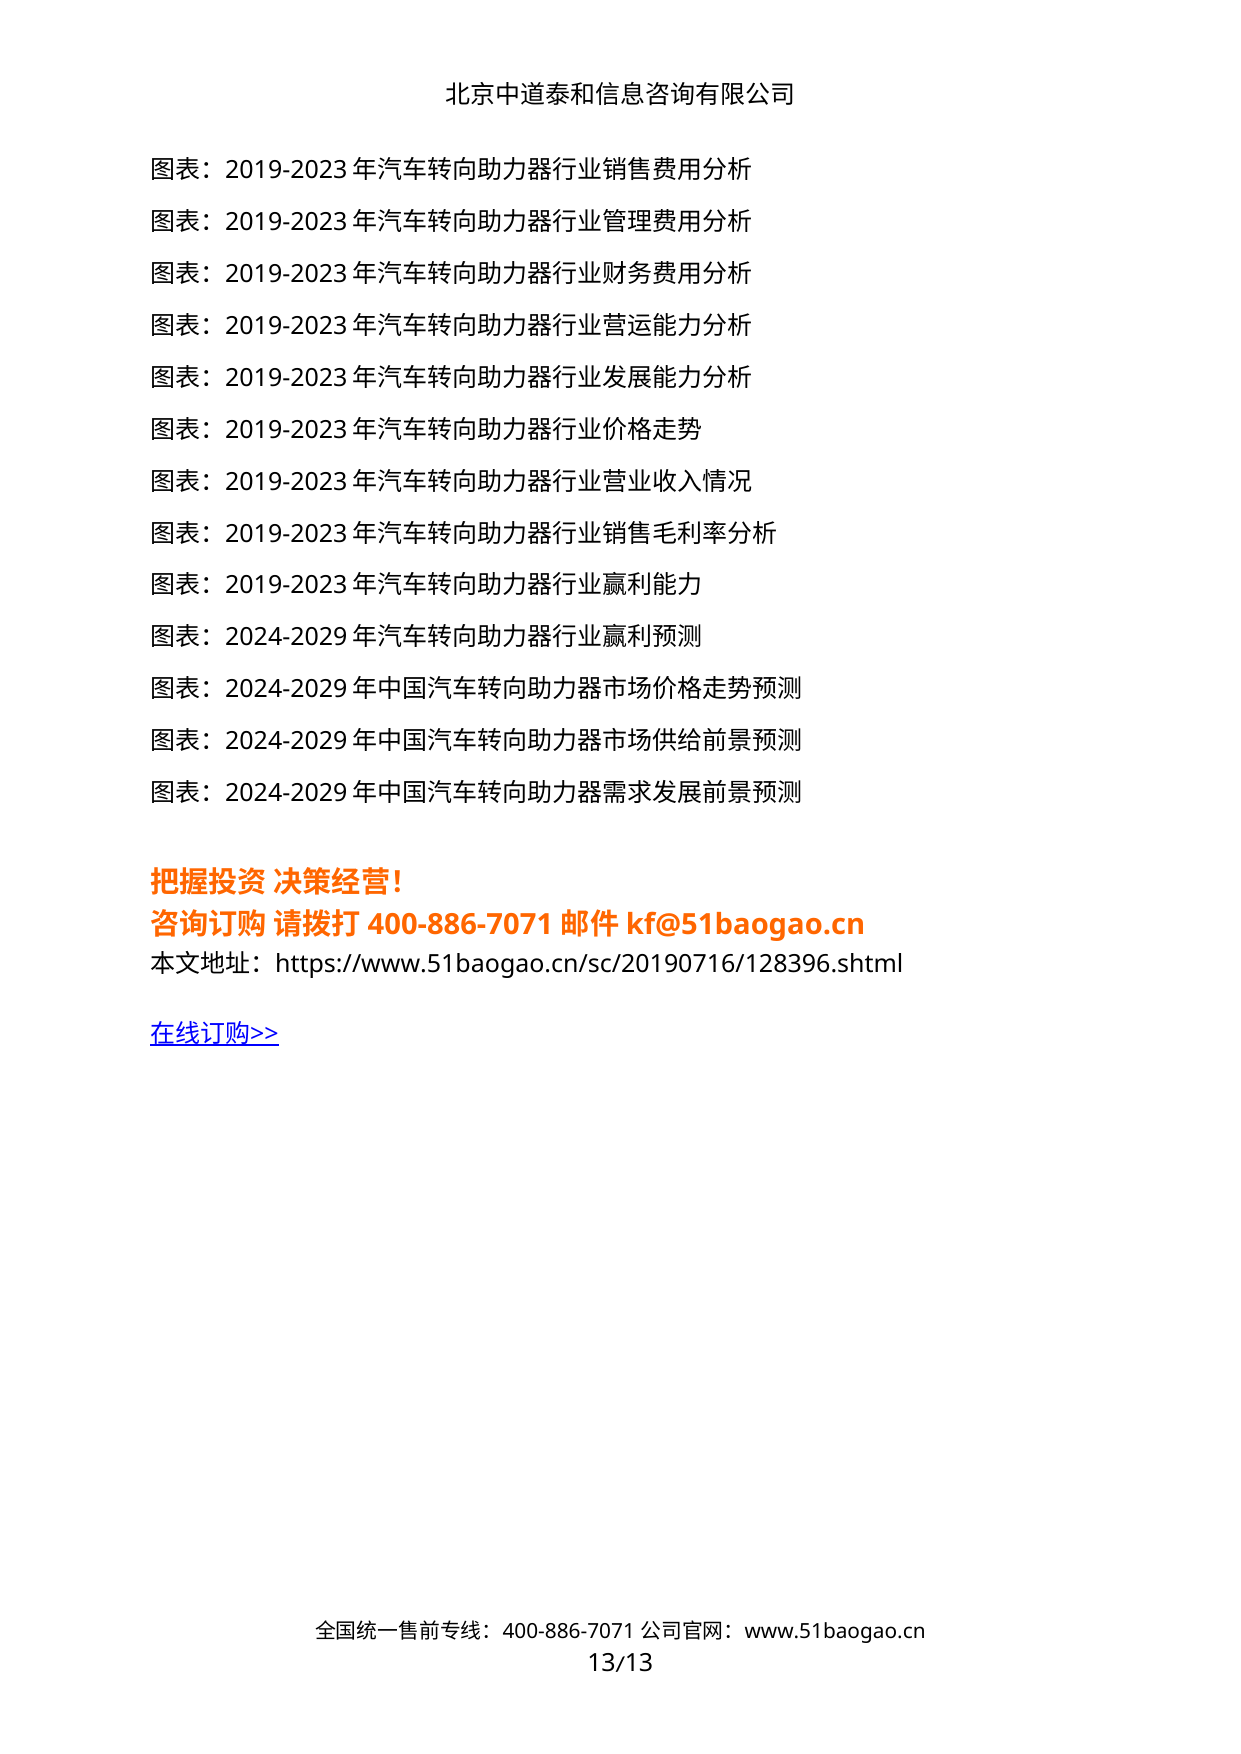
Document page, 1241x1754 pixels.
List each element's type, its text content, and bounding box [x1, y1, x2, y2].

text 把握投资 决策经营！咨询订购 请拨打 400-886-7071 邮件 kf@51baogao.cn本文地址：https://www.51baogao.cn/sc/20190716/128396.shtml [150, 824, 1090, 979]
text 图表：2024-2029年中国汽车转向助力器需求发展前景预测 [150, 772, 1090, 809]
text 图表：2019-2023年汽车转向助力器行业管理费用分析 [150, 202, 1090, 238]
text 图表：2024-2029年汽车转向助力器行业赢利预测 [150, 617, 1090, 653]
text 图表：2019-2023年汽车转向助力器行业发展能力分析 [150, 357, 1090, 394]
text 图表：2019-2023年汽车转向助力器行业价格走势 [150, 409, 1090, 446]
text 图表：2019-2023年汽车转向助力器行业销售费用分析 [150, 150, 1090, 186]
text 图表：2024-2029年中国汽车转向助力器市场价格走势预测 [150, 669, 1090, 705]
text 图表：2019-2023年汽车转向助力器行业销售毛利率分析 [150, 513, 1090, 549]
text 图表：2024-2029年中国汽车转向助力器市场供给前景预测 [150, 721, 1090, 757]
text 图表：2019-2023年汽车转向助力器行业赢利能力 [150, 565, 1090, 601]
text 图表：2019-2023年汽车转向助力器行业营运能力分析 [150, 306, 1090, 342]
text 图表：2019-2023年汽车转向助力器行业营业收入情况 [150, 461, 1090, 497]
text 图表：2019-2023年汽车转向助力器行业财务费用分析 [150, 254, 1090, 290]
text 在线订购>> [150, 979, 1090, 1050]
